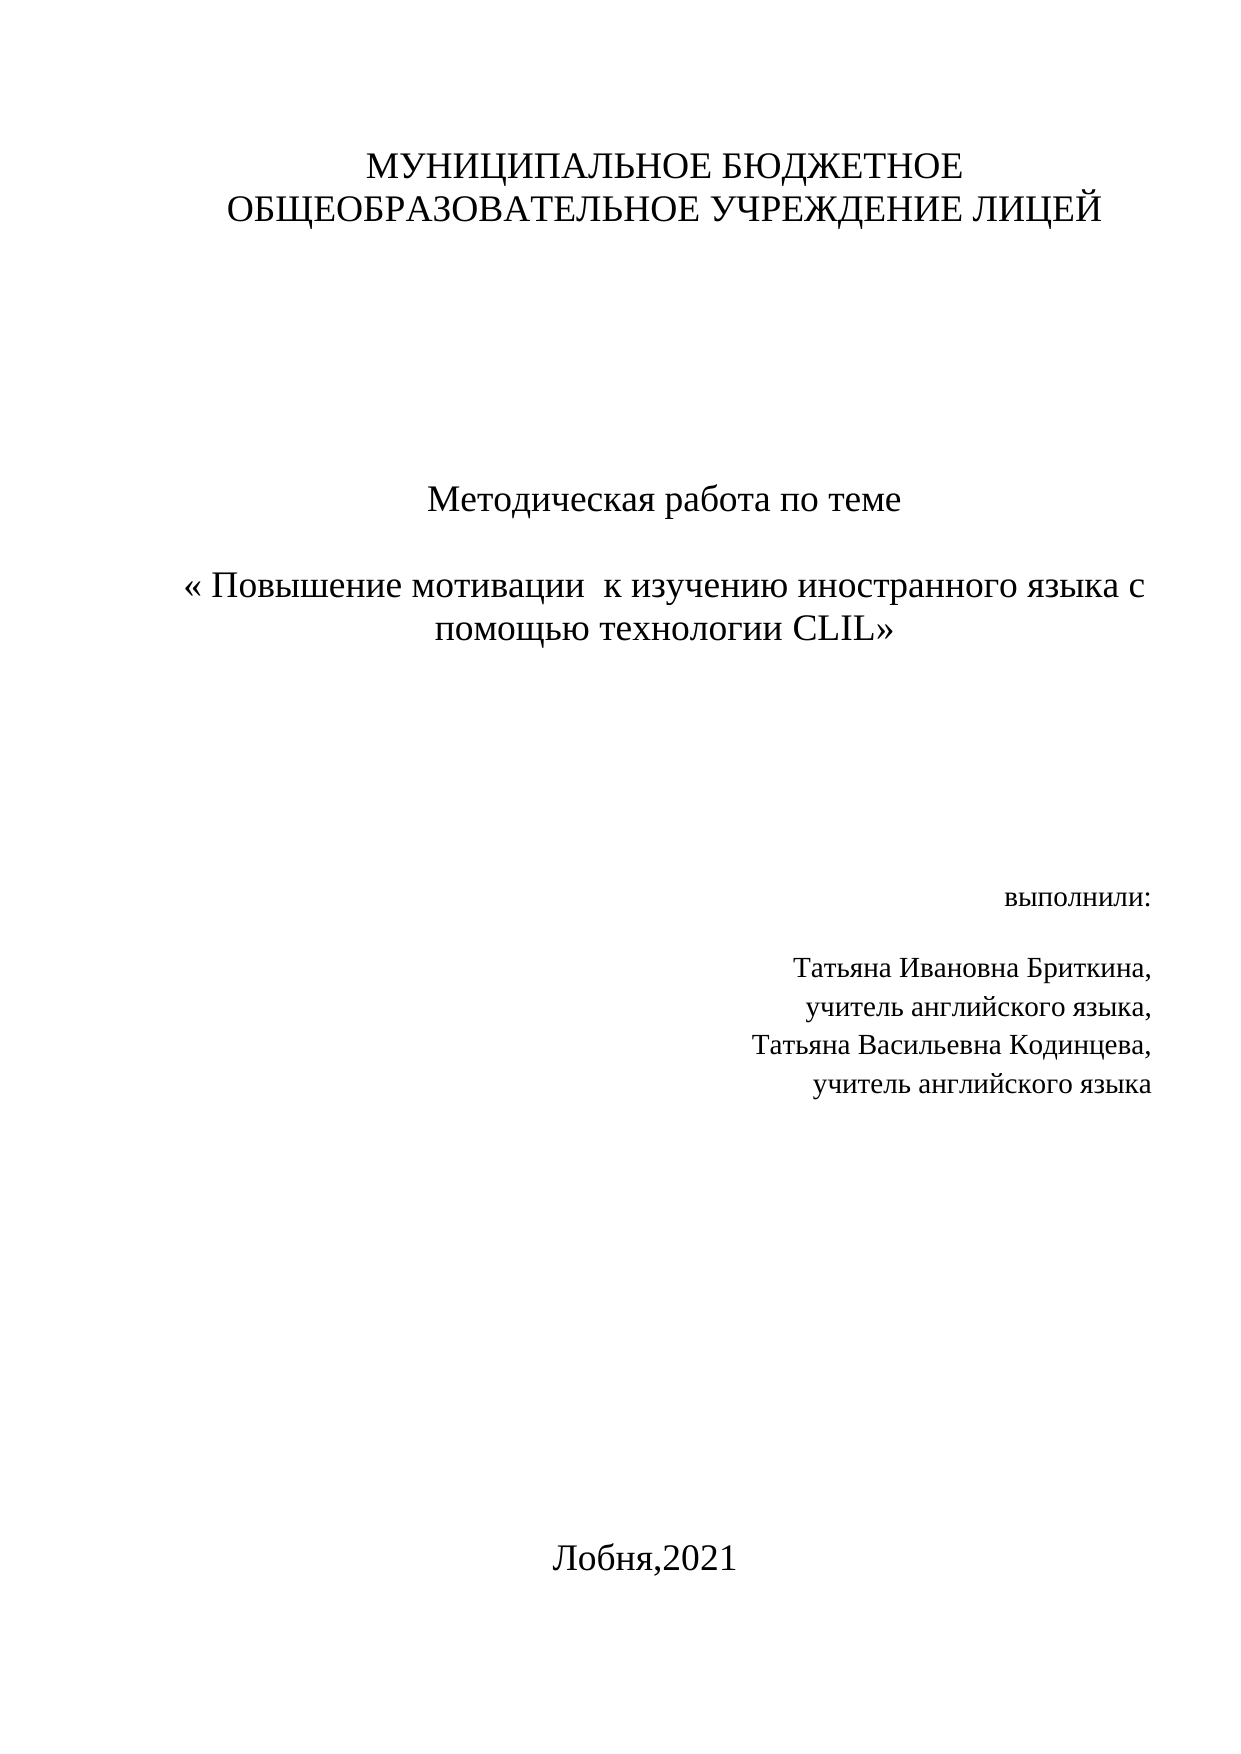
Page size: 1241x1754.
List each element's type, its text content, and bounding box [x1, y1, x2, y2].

text выполнили: [177, 879, 1152, 912]
text Методическая работа по теме [177, 476, 1152, 519]
text Татьяна Ивановна Бриткина, [177, 950, 1152, 984]
text Татьяна Васильевна Кодинцева, [177, 1027, 1152, 1061]
text « Повышение мотивации к изучению иностранного языка с помощью технологии CLIL» [177, 562, 1152, 649]
text учитель английского языка [177, 1066, 1152, 1099]
subtitle МУНИЦИПАЛЬНОЕ БЮДЖЕТНОЕ ОБЩЕОБРАЗОВАТЕЛЬНОЕ УЧРЕЖДЕНИЕ ЛИЦЕЙ [963, 143, 1152, 229]
subtitle МУНИЦИПАЛЬНОЕ БЮДЖЕТНОЕ ОБЩЕОБРАЗОВАТЕЛЬНОЕ УЧРЕЖДЕНИЕ ЛИЦЕЙ [177, 143, 366, 229]
text учитель английского языка, [177, 989, 1152, 1022]
text Лобня,2021 [177, 1536, 1152, 1579]
